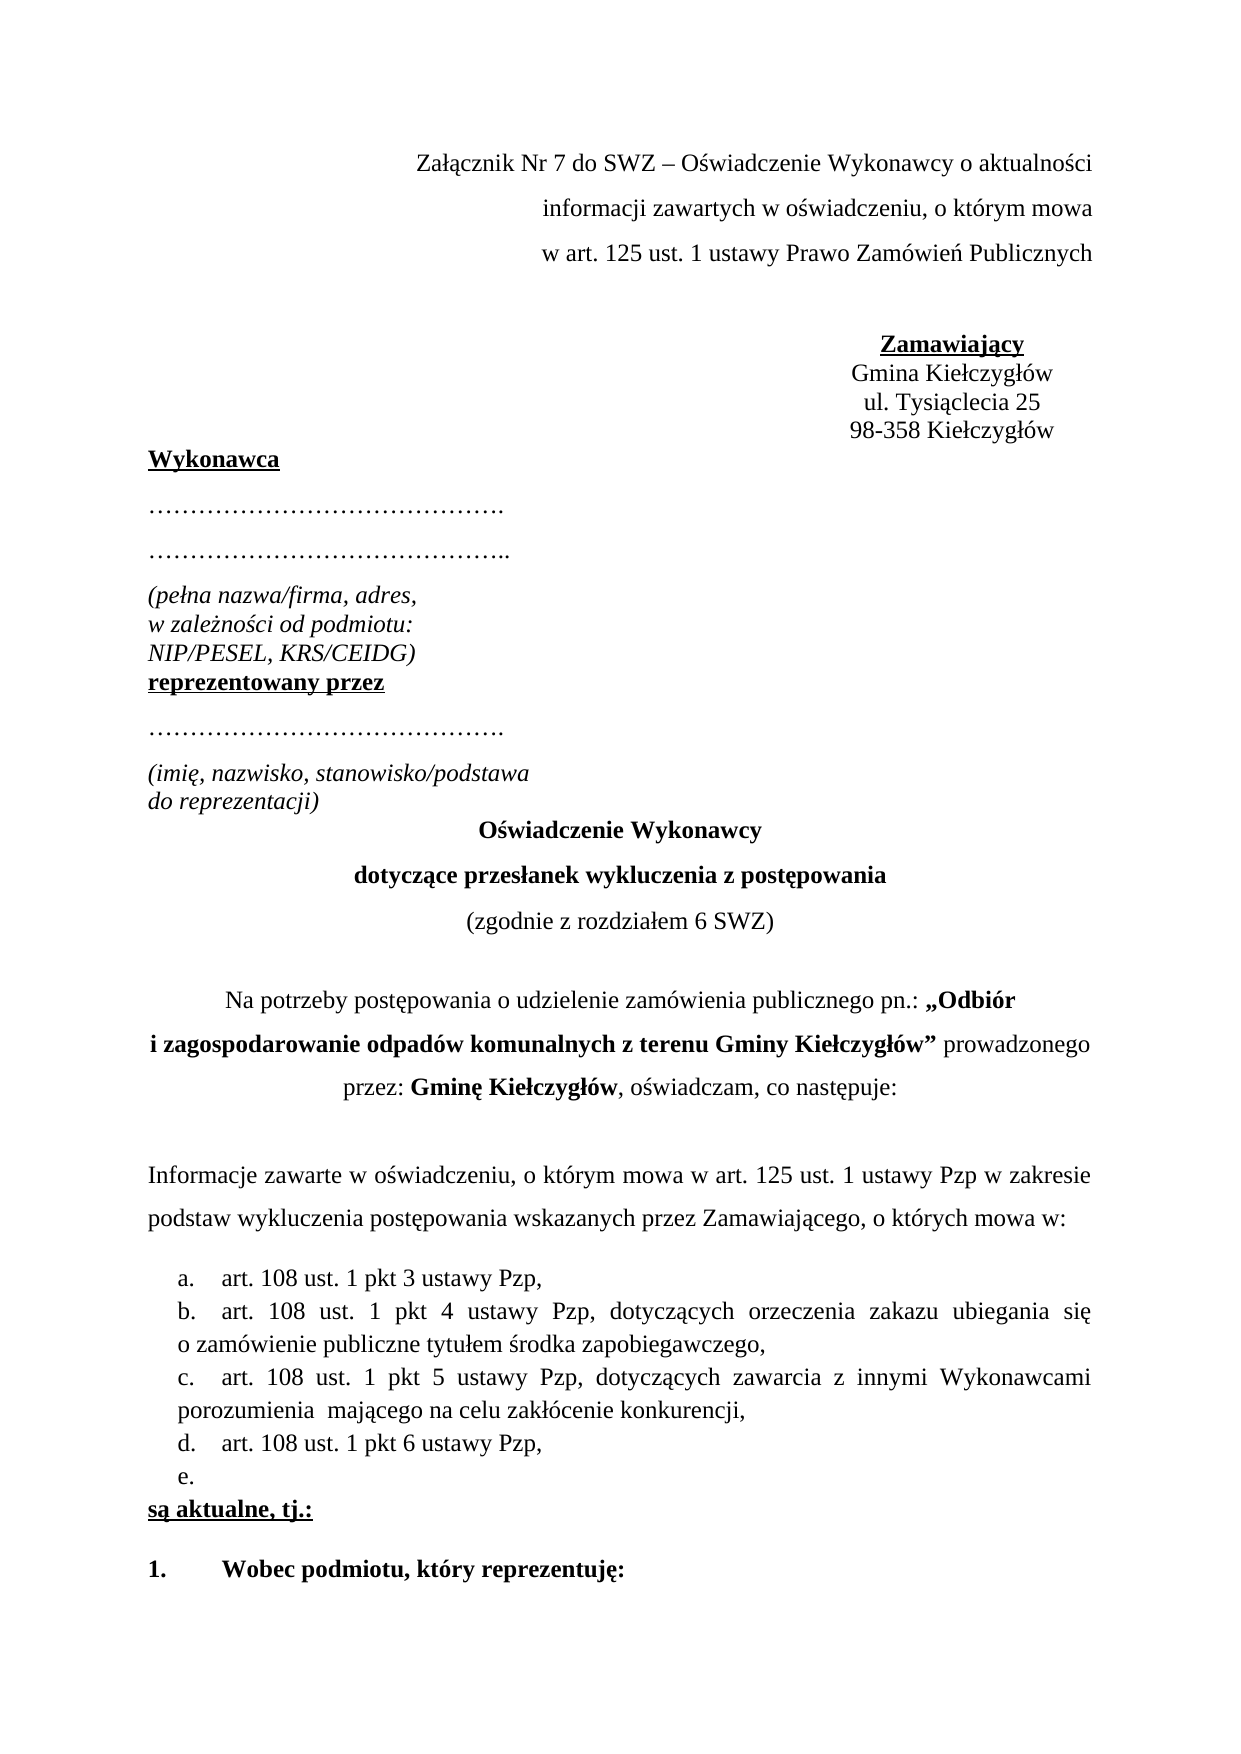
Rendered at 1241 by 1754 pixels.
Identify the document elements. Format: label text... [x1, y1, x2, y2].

text Gmina Kiełczygłów [811, 358, 1093, 387]
text (pełna nazwa/firma, adres, [148, 581, 1093, 609]
text dotyczące przesłanek wykluczenia z postępowania [148, 861, 1093, 889]
text Zamawiający [811, 329, 1093, 358]
text do reprezentacji) [148, 786, 1093, 815]
list art. 108 ust. 1 pkt 5 ustawy Pzp, dotyczących zawarcia z innymi Wykonawcami porozumienia mającego na celu zakłócenie konkurencji, [177, 1362, 1093, 1424]
text ul. Tysiąclecia 25 [811, 387, 1093, 416]
text Wykonawca [148, 444, 1093, 473]
text 98-358 Kiełczygłów [811, 416, 1093, 444]
text ……………………………………. [148, 490, 1093, 518]
text są aktualne, tj.: [148, 1494, 1093, 1523]
list art. 108 ust. 1 pkt 4 ustawy Pzp, dotyczących orzeczenia zakazu ubiegania się o zamówienie publiczne tytułem środka zapobiegawczego, [177, 1296, 1093, 1358]
text Załącznik Nr 7 do SWZ – Oświadczenie Wykonawcy o aktualności [148, 148, 1093, 176]
list art. 108 ust. 1 pkt 6 ustawy Pzp, [177, 1428, 1093, 1457]
text (zgodnie z rozdziałem 6 SWZ) [148, 906, 1093, 935]
text ……………………………………. [148, 712, 1093, 741]
text Oświadczenie Wykonawcy [148, 815, 1093, 844]
text …………………………………….. [148, 535, 1093, 564]
text w art. 125 ust. 1 ustawy Prawo Zamówień Publicznych [148, 238, 1093, 267]
text w zależności od podmiotu: [148, 609, 1093, 638]
list art. 108 ust. 1 pkt 3 ustawy Pzp, [177, 1263, 1093, 1292]
text reprezentowany przez [148, 667, 1093, 696]
text (imię, nazwisko, stanowisko/podstawa [148, 758, 1093, 786]
text Informacje zawarte w oświadczeniu, o którym mowa w art. 125 ust. 1 ustawy Pzp w zakresie podstaw wykluczenia postępowania wskazanych przez Zamawiającego, o których mowa w: [148, 1160, 1093, 1232]
text informacji zawartych w oświadczeniu, o którym mowa [148, 193, 1093, 222]
text NIP/PESEL, KRS/CEIDG) [148, 638, 1093, 667]
list Wobec podmiotu, który reprezentuję: [148, 1554, 1093, 1583]
text Na potrzeby postępowania o udzielenie zamówienia publicznego pn.: „Odbiór i zagospodarowanie odpadów komunalnych z terenu Gminy Kiełczygłów” prowadzonego przez: Gminę Kiełczygłów, oświadczam, co następuje: [148, 986, 1093, 1101]
